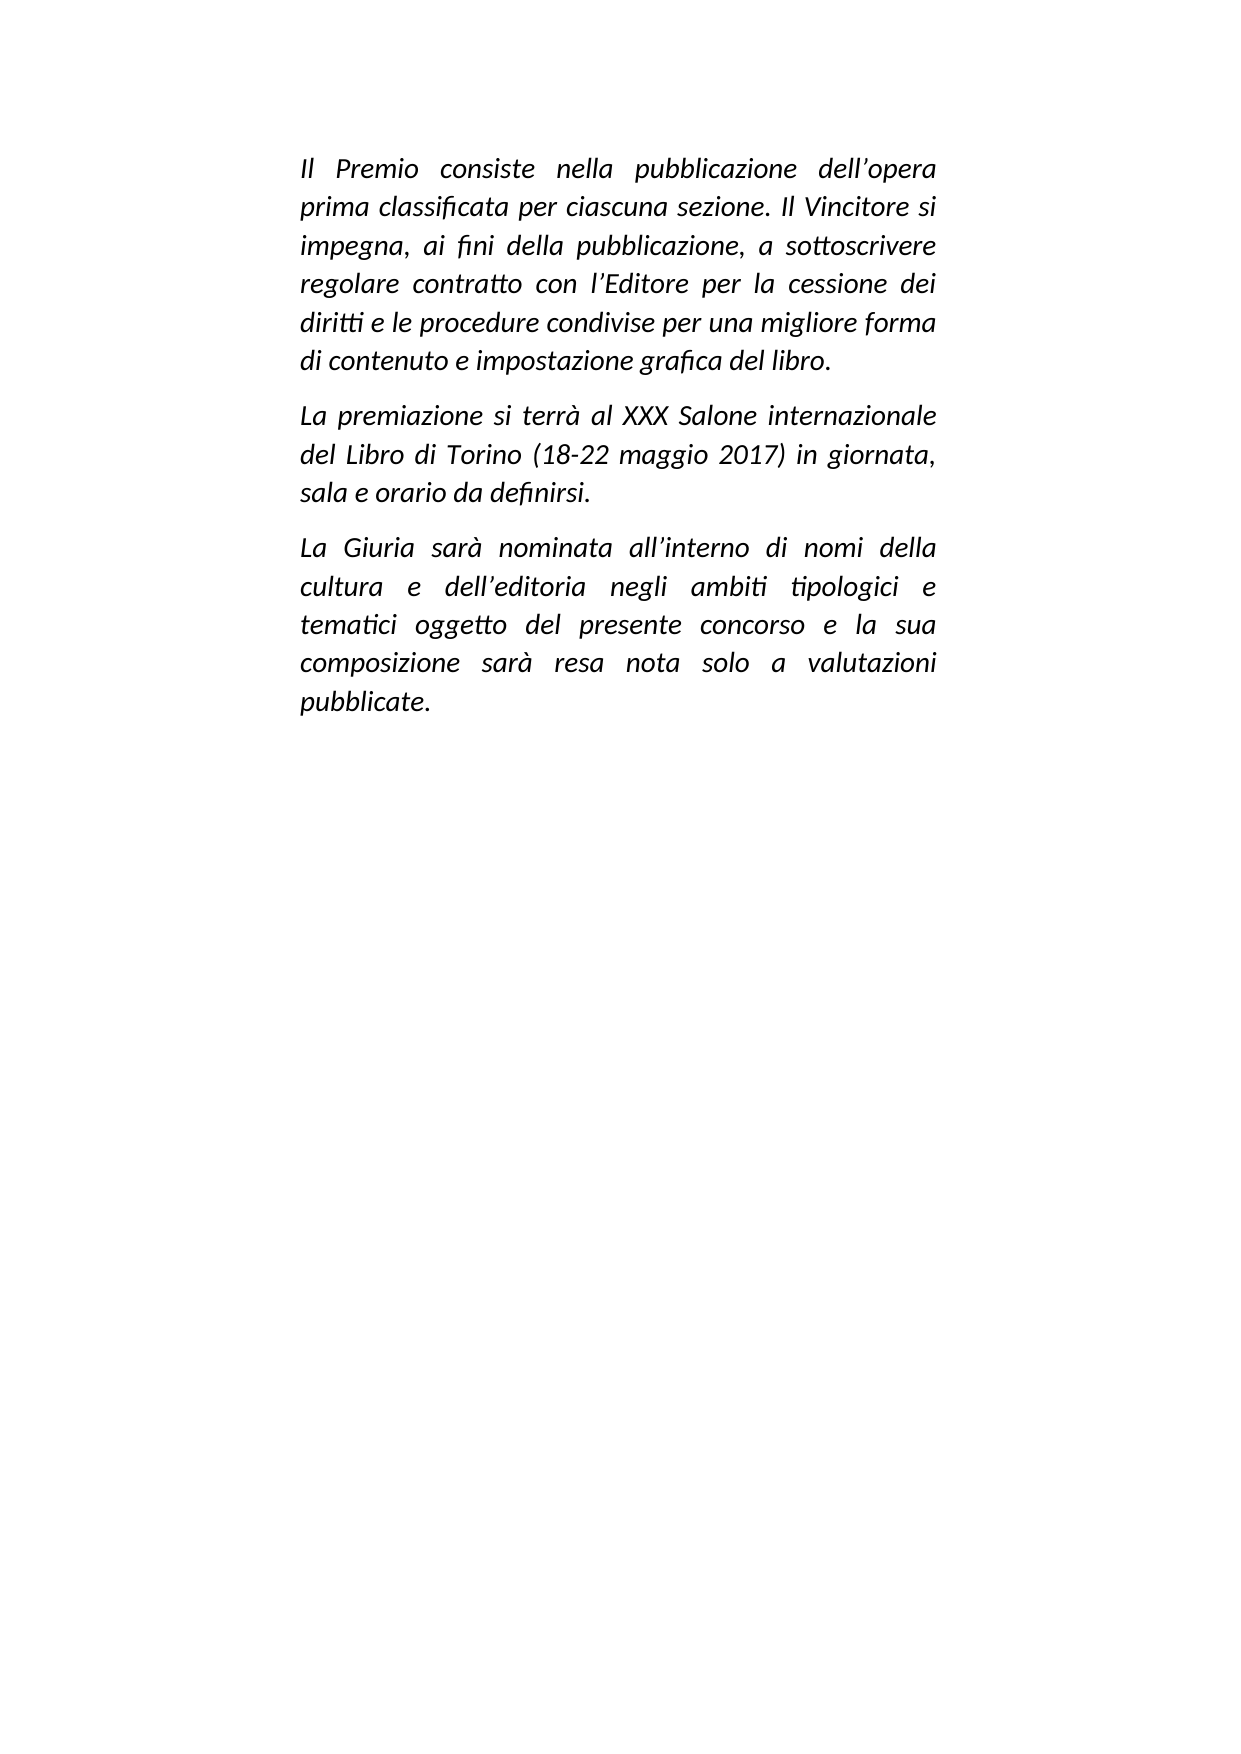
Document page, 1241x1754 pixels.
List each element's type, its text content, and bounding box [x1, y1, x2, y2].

text La premiazione si terrà al XXX Salone internazionale del Libro di Torino (18-22 maggio 2017) in giornata, sala e orario da definirsi. [300, 397, 940, 510]
text La Giuria sarà nominata all’interno di nomi della cultura e dell’editoria negli ambiti tipologici e tematici oggetto del presente concorso e la sua composizione sarà resa nota solo a valutazioni pubblicate. [300, 529, 940, 719]
text Il Premio consiste nella pubblicazione dell’opera prima classificata per ciascuna sezione. Il Vincitore si impegna, ai fini della pubblicazione, a sottoscrivere regolare contratto con l’Editore per la cessione dei diritti e le procedure condivise per una migliore forma di contenuto e impostazione grafica del libro. [300, 150, 940, 378]
